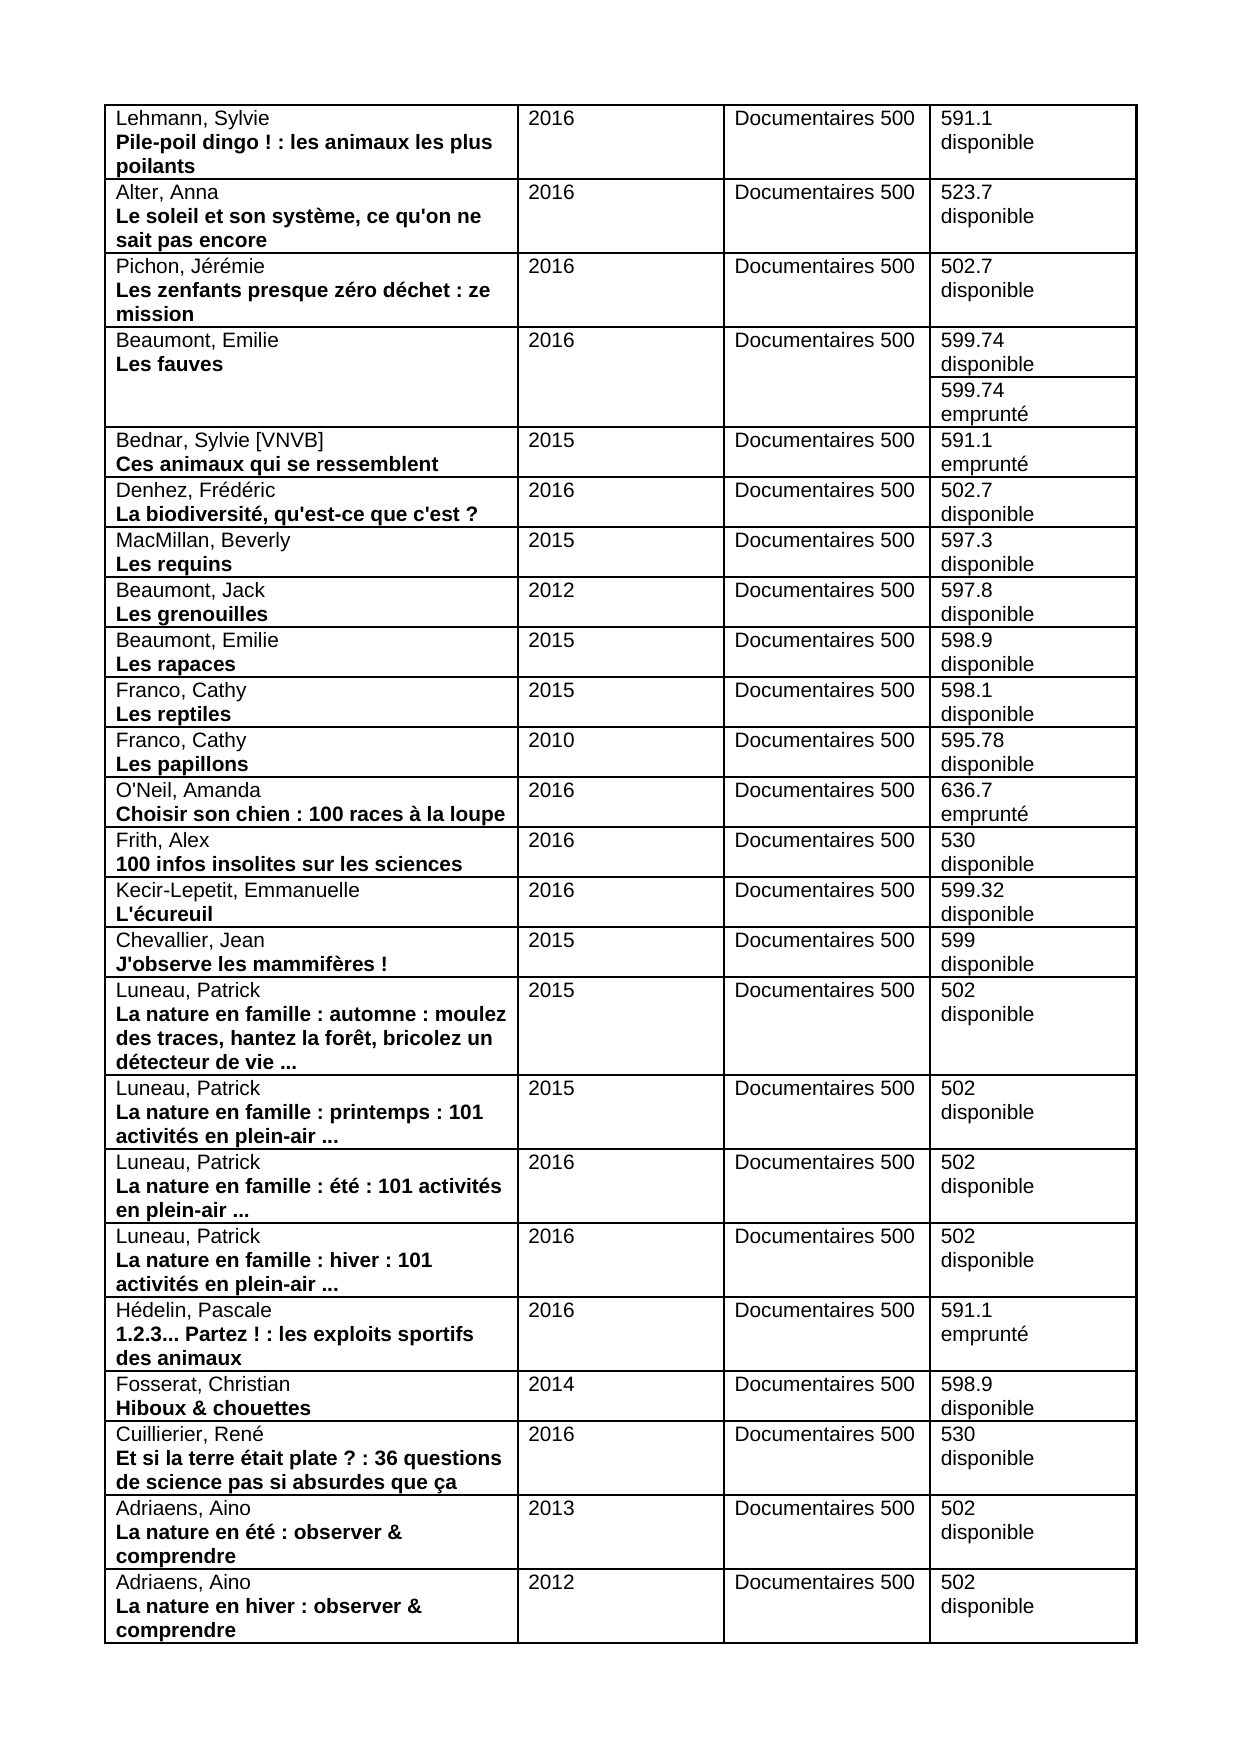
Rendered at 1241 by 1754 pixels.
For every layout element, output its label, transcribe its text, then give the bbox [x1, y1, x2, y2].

table_cell 2016 [519, 878, 723, 926]
table_cell 502 disponible [931, 978, 1135, 1074]
table_cell Documentaires 500 [725, 428, 929, 476]
table_cell Franco, Cathy Les reptiles [106, 678, 517, 726]
table_cell 2015 [519, 628, 723, 676]
table_cell MacMillan, Beverly Les requins [106, 528, 517, 576]
table_cell Pichon, Jérémie Les zenfants presque zéro déchet : ze mission [106, 254, 517, 326]
table_cell 2016 [519, 254, 723, 326]
table_cell 2010 [519, 728, 723, 776]
table_cell Documentaires 500 [725, 1150, 929, 1222]
table_cell Documentaires 500 [725, 328, 929, 426]
table_cell Documentaires 500 [725, 678, 929, 726]
table_cell Documentaires 500 [725, 1298, 929, 1370]
table_cell 530 disponible [931, 828, 1135, 876]
table_cell Documentaires 500 [725, 180, 929, 252]
table_cell 599.74 emprunté [931, 378, 1135, 426]
table_cell 598.1 disponible [931, 678, 1135, 726]
table_cell 599 disponible [931, 928, 1135, 976]
table_cell Documentaires 500 [725, 928, 929, 976]
table_cell 502.7 disponible [931, 478, 1135, 526]
table_cell Documentaires 500 [725, 1224, 929, 1296]
table_cell 2016 [519, 106, 723, 178]
table_cell 595.78 disponible [931, 728, 1135, 776]
table_cell Documentaires 500 [725, 978, 929, 1074]
table_cell 598.9 disponible [931, 628, 1135, 676]
table_cell 599.32 disponible [931, 878, 1135, 926]
table_cell Fosserat, Christian Hiboux & chouettes [106, 1372, 517, 1420]
table_cell Cuillierier, René Et si la terre était plate ? : 36 questions de science pas si absurdes que ça [106, 1422, 517, 1494]
table_cell 591.1 emprunté [931, 1298, 1135, 1370]
table_cell Luneau, Patrick La nature en famille : automne : moulez des traces, hantez la forêt, bricolez un détecteur de vie ... [106, 978, 517, 1074]
table_cell Lehmann, Sylvie Pile-poil dingo ! : les animaux les plus poilants [106, 106, 517, 178]
table_cell 2016 [519, 328, 723, 426]
table_cell 2012 [519, 578, 723, 626]
table_cell 591.1 disponible [931, 106, 1135, 178]
table_cell Documentaires 500 [725, 528, 929, 576]
table_cell 502 disponible [931, 1570, 1135, 1642]
table_cell Documentaires 500 [725, 1496, 929, 1568]
table_cell Franco, Cathy Les papillons [106, 728, 517, 776]
table_cell Documentaires 500 [725, 106, 929, 178]
table_cell Kecir-Lepetit, Emmanuelle L'écureuil [106, 878, 517, 926]
table_cell 2016 [519, 1224, 723, 1296]
table_cell Documentaires 500 [725, 628, 929, 676]
table_cell Adriaens, Aino La nature en hiver : observer & comprendre [106, 1570, 517, 1642]
table_cell 597.8 disponible [931, 578, 1135, 626]
table_cell 502 disponible [931, 1496, 1135, 1568]
table_cell Documentaires 500 [725, 1570, 929, 1642]
table_cell 2015 [519, 528, 723, 576]
table_cell Documentaires 500 [725, 478, 929, 526]
table_cell 2016 [519, 1422, 723, 1494]
table_cell 2015 [519, 978, 723, 1074]
table_cell 502 disponible [931, 1076, 1135, 1148]
table_cell 2015 [519, 678, 723, 726]
table_cell Chevallier, Jean J'observe les mammifères ! [106, 928, 517, 976]
table_cell 2016 [519, 828, 723, 876]
table_cell 530 disponible [931, 1422, 1135, 1494]
table_cell 2016 [519, 778, 723, 826]
table_cell Hédelin, Pascale 1.2.3... Partez ! : les exploits sportifs des animaux [106, 1298, 517, 1370]
table_cell 2016 [519, 1298, 723, 1370]
table_cell Denhez, Frédéric La biodiversité, qu'est-ce que c'est ? [106, 478, 517, 526]
table_cell 2014 [519, 1372, 723, 1420]
table_cell 598.9 disponible [931, 1372, 1135, 1420]
table_cell 2012 [519, 1570, 723, 1642]
table_cell Luneau, Patrick La nature en famille : été : 101 activités en plein-air ... [106, 1150, 517, 1222]
table_cell 502.7 disponible [931, 254, 1135, 326]
table_cell Bednar, Sylvie [VNVB] Ces animaux qui se ressemblent [106, 428, 517, 476]
table_cell Beaumont, Emilie Les fauves [106, 328, 517, 426]
table_cell Documentaires 500 [725, 254, 929, 326]
table_cell 2013 [519, 1496, 723, 1568]
table_cell Documentaires 500 [725, 1372, 929, 1420]
table_cell Documentaires 500 [725, 728, 929, 776]
table_cell Adriaens, Aino La nature en été : observer & comprendre [106, 1496, 517, 1568]
table_cell Documentaires 500 [725, 1422, 929, 1494]
table_cell Beaumont, Emilie Les rapaces [106, 628, 517, 676]
table_cell 2015 [519, 428, 723, 476]
table_cell 502 disponible [931, 1224, 1135, 1296]
table_cell Documentaires 500 [725, 778, 929, 826]
table_cell 2015 [519, 1076, 723, 1148]
table_cell 597.3 disponible [931, 528, 1135, 576]
table_cell 591.1 emprunté [931, 428, 1135, 476]
table_cell 2016 [519, 180, 723, 252]
table_cell 599.74 disponible [931, 328, 1135, 376]
table_cell 2016 [519, 478, 723, 526]
table_cell 523.7 disponible [931, 180, 1135, 252]
table_cell Beaumont, Jack Les grenouilles [106, 578, 517, 626]
table_cell Luneau, Patrick La nature en famille : hiver : 101 activités en plein-air ... [106, 1224, 517, 1296]
table_cell Documentaires 500 [725, 828, 929, 876]
table_cell Luneau, Patrick La nature en famille : printemps : 101 activités en plein-air ... [106, 1076, 517, 1148]
table_cell 502 disponible [931, 1150, 1135, 1222]
table_cell Documentaires 500 [725, 578, 929, 626]
table_cell Documentaires 500 [725, 878, 929, 926]
table_cell 2016 [519, 1150, 723, 1222]
table_cell Frith, Alex 100 infos insolites sur les sciences [106, 828, 517, 876]
table_cell O'Neil, Amanda Choisir son chien : 100 races à la loupe [106, 778, 517, 826]
table_cell Documentaires 500 [725, 1076, 929, 1148]
table_cell 2015 [519, 928, 723, 976]
table_cell 636.7 emprunté [931, 778, 1135, 826]
table_cell Alter, Anna Le soleil et son système, ce qu'on ne sait pas encore [106, 180, 517, 252]
